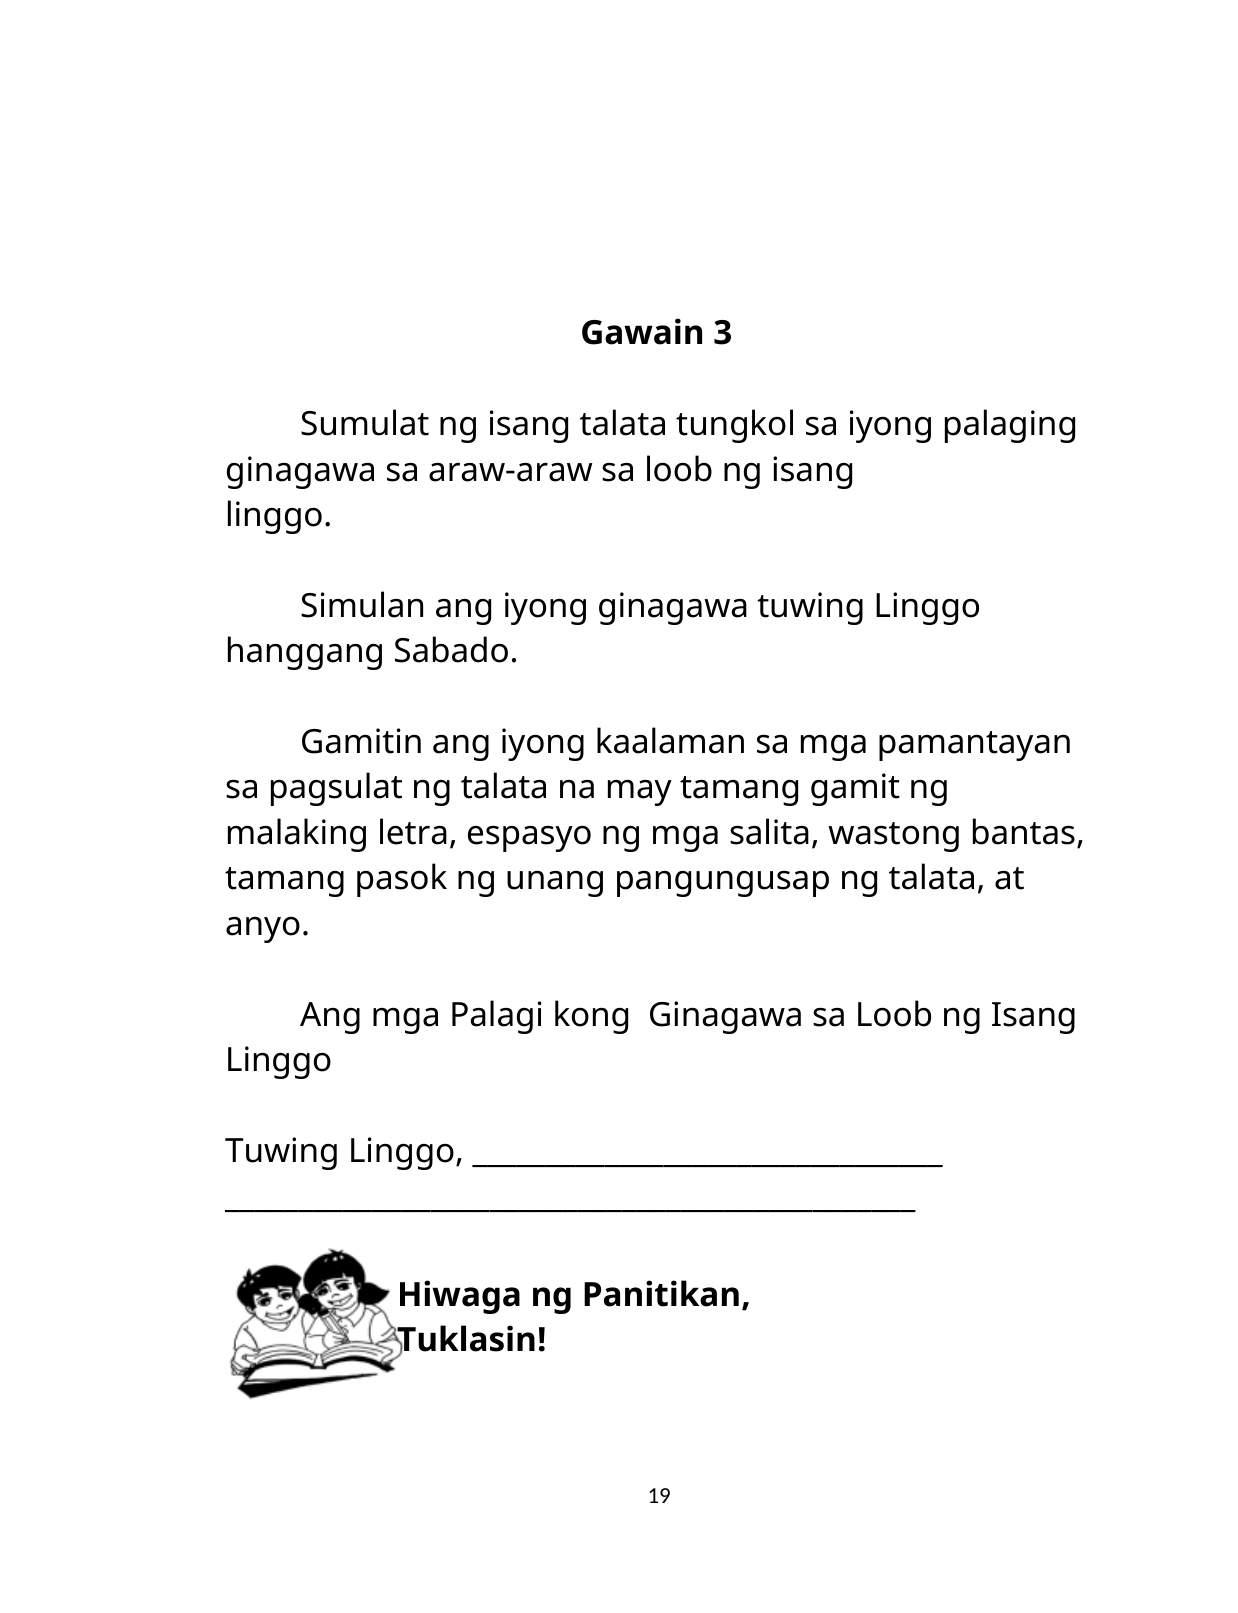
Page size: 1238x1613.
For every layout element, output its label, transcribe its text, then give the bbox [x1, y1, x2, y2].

text Hiwaga ng Panitikan, [407, 1270, 1087, 1316]
text Ang mga Palagi kong Ginagawa sa Loob ng Isang Linggo [225, 990, 1087, 1081]
text linggo. [225, 491, 1087, 536]
text Simulan ang iyong ginagawa tuwing Linggo hanggang Sabado. [225, 582, 1087, 672]
text Gamitin ang iyong kaalaman sa mga pamantayan sa pagsulat ng talata na may tamang gamit ng malaking letra, espasyo ng mga salita, wastong bantas, tamang pasok ng unang pangungusap ng talata, at anyo. [225, 718, 1087, 945]
text Tuwing Linggo, ________________________________ [225, 1127, 1087, 1172]
text Tuklasin! [407, 1316, 1087, 1361]
text Sumulat ng isang talata tungkol sa iyong palaging ginagawa sa araw-araw sa loob ng isang [225, 400, 1087, 491]
picture [225, 1247, 407, 1404]
text Gawain 3 [225, 309, 1087, 354]
text _______________________________________________ [225, 1172, 1087, 1217]
